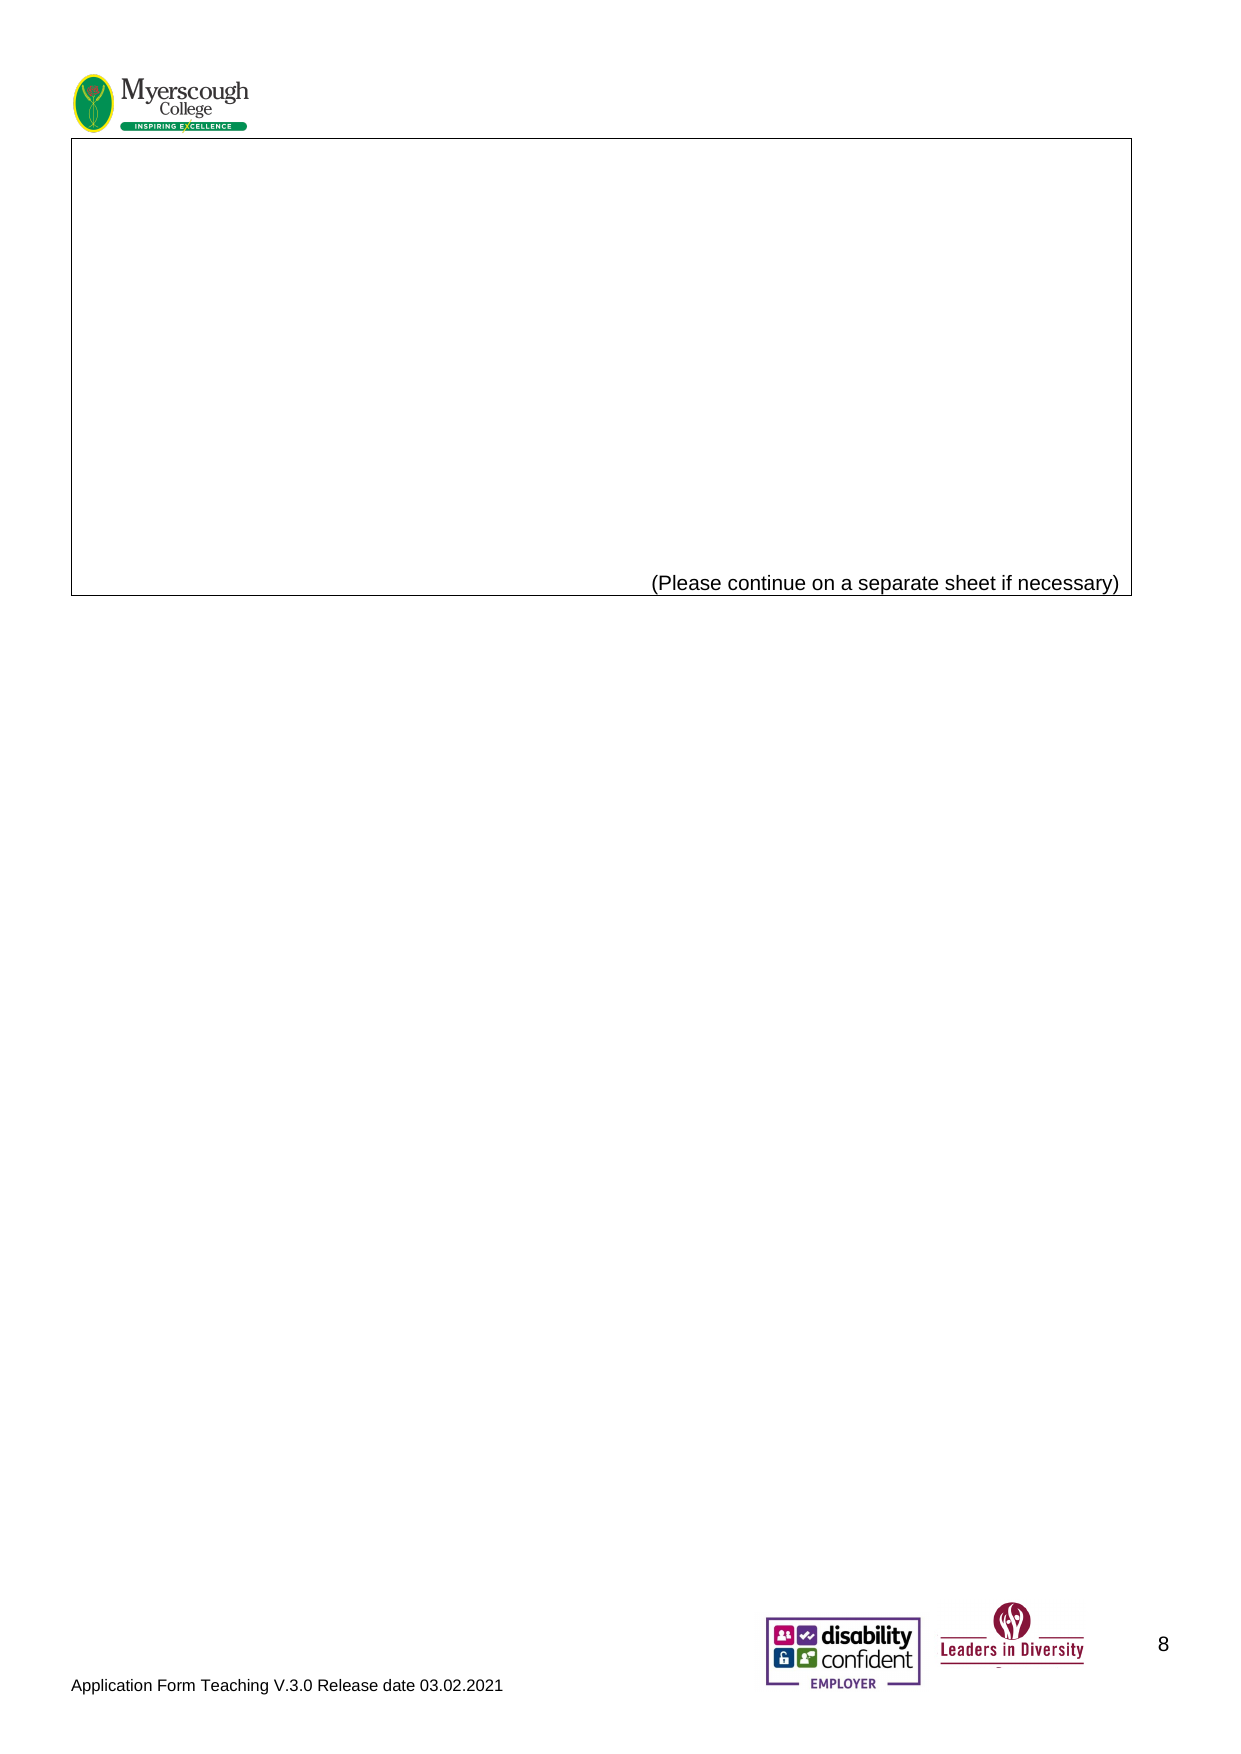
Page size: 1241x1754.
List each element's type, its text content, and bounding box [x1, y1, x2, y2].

picture [753, 1612, 930, 1692]
table_cell (Please continue on a separate sheet if necessary) [72, 139, 1131, 594]
picture [70, 70, 253, 138]
picture [933, 1599, 1087, 1669]
